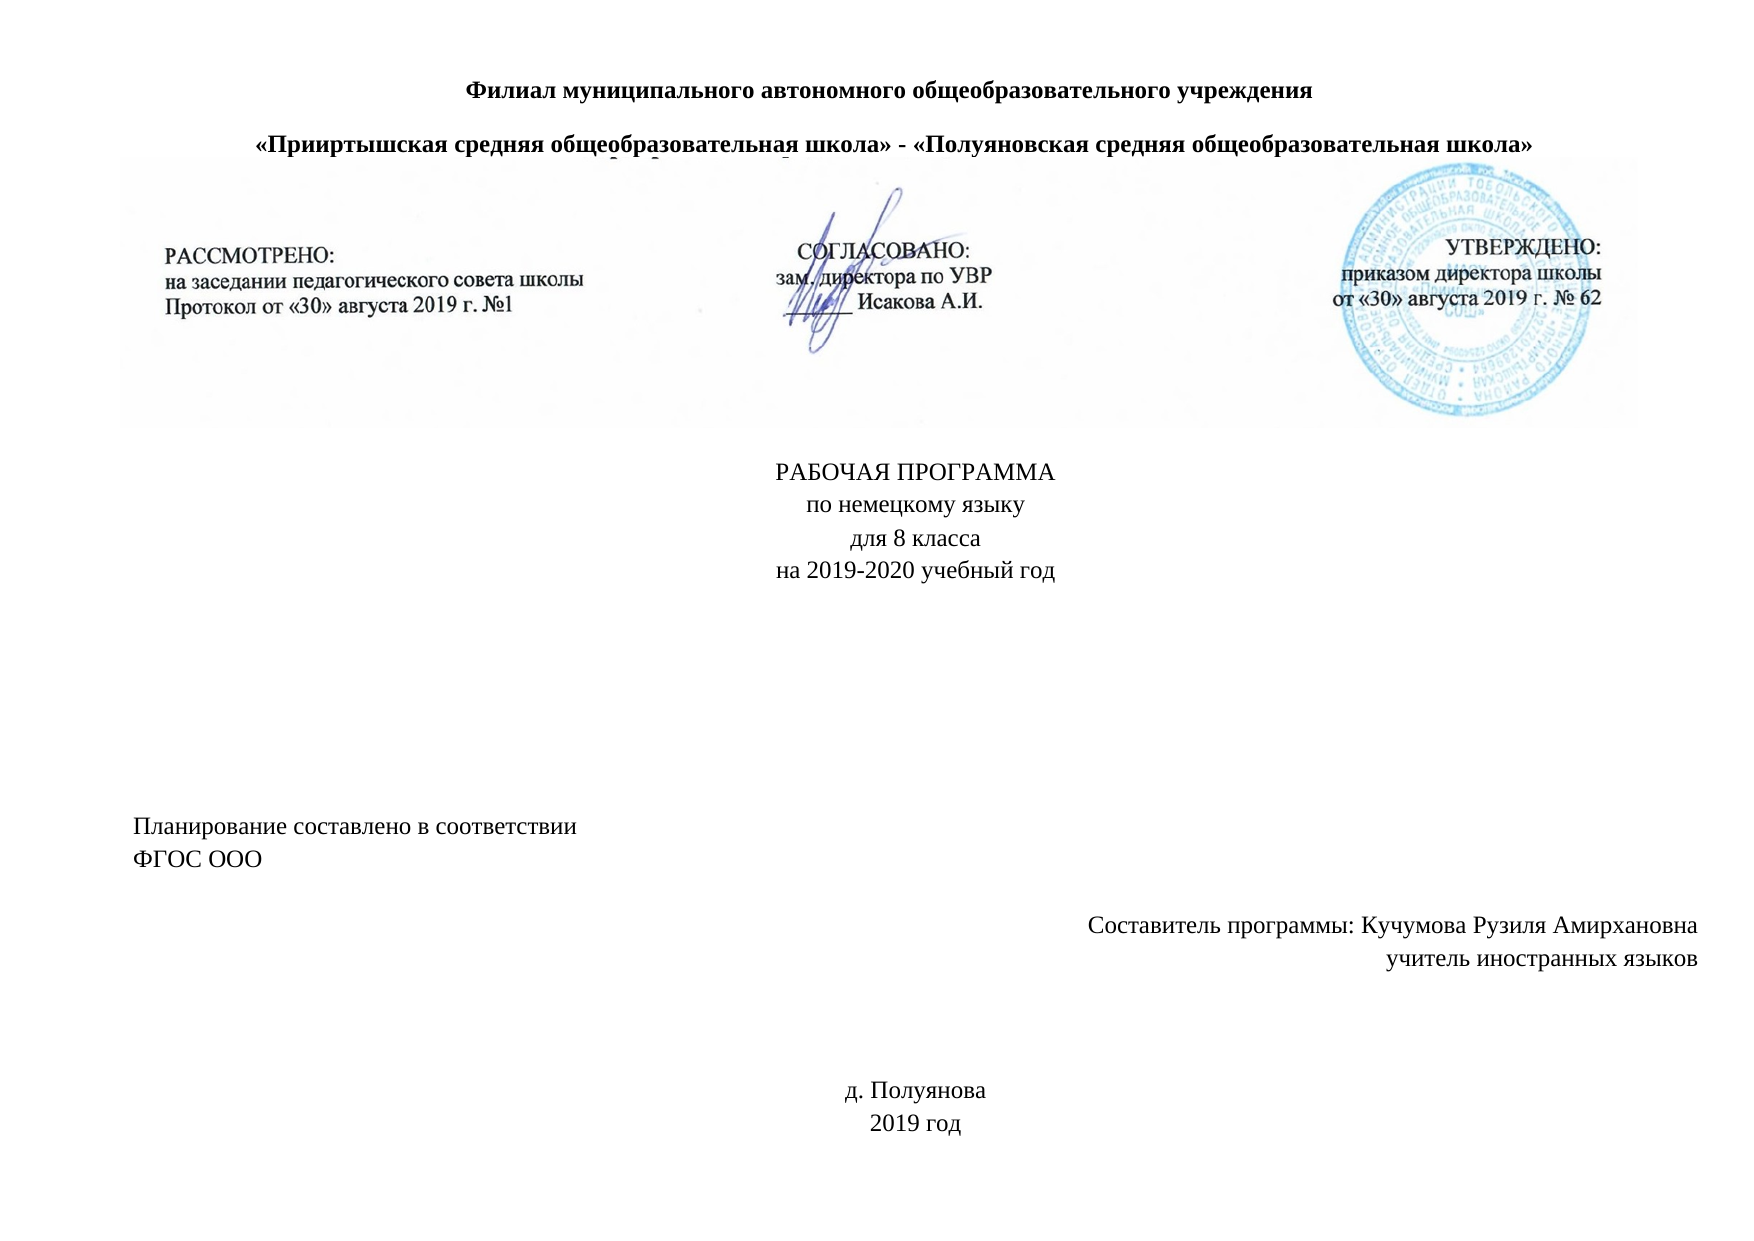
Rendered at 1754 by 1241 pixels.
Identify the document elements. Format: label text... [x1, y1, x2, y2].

text «Прииртышская средняя общеобразовательная школа» - «Полуяновская средняя общеобразовательная школа» [59, 129, 1698, 158]
text учитель иностранных языков [59, 943, 1698, 972]
text на 2019-2020 учебный год [59, 556, 1698, 584]
text ФГОС ООО [59, 844, 1698, 873]
text 2019 год [59, 1108, 1698, 1137]
text для 8 класса [59, 523, 1698, 551]
text Планирование составлено в соответствии [59, 811, 1698, 840]
text Составитель программы: Кучумова Рузиля Амирхановна [59, 910, 1698, 939]
text РАБОЧАЯ ПРОГРАММА [59, 457, 1698, 485]
picture [119, 157, 1638, 428]
text Филиал муниципального автономного общеобразовательного учреждения [59, 75, 1698, 104]
text по немецкому языку [59, 489, 1698, 518]
text д. Полуянова [59, 1075, 1698, 1104]
